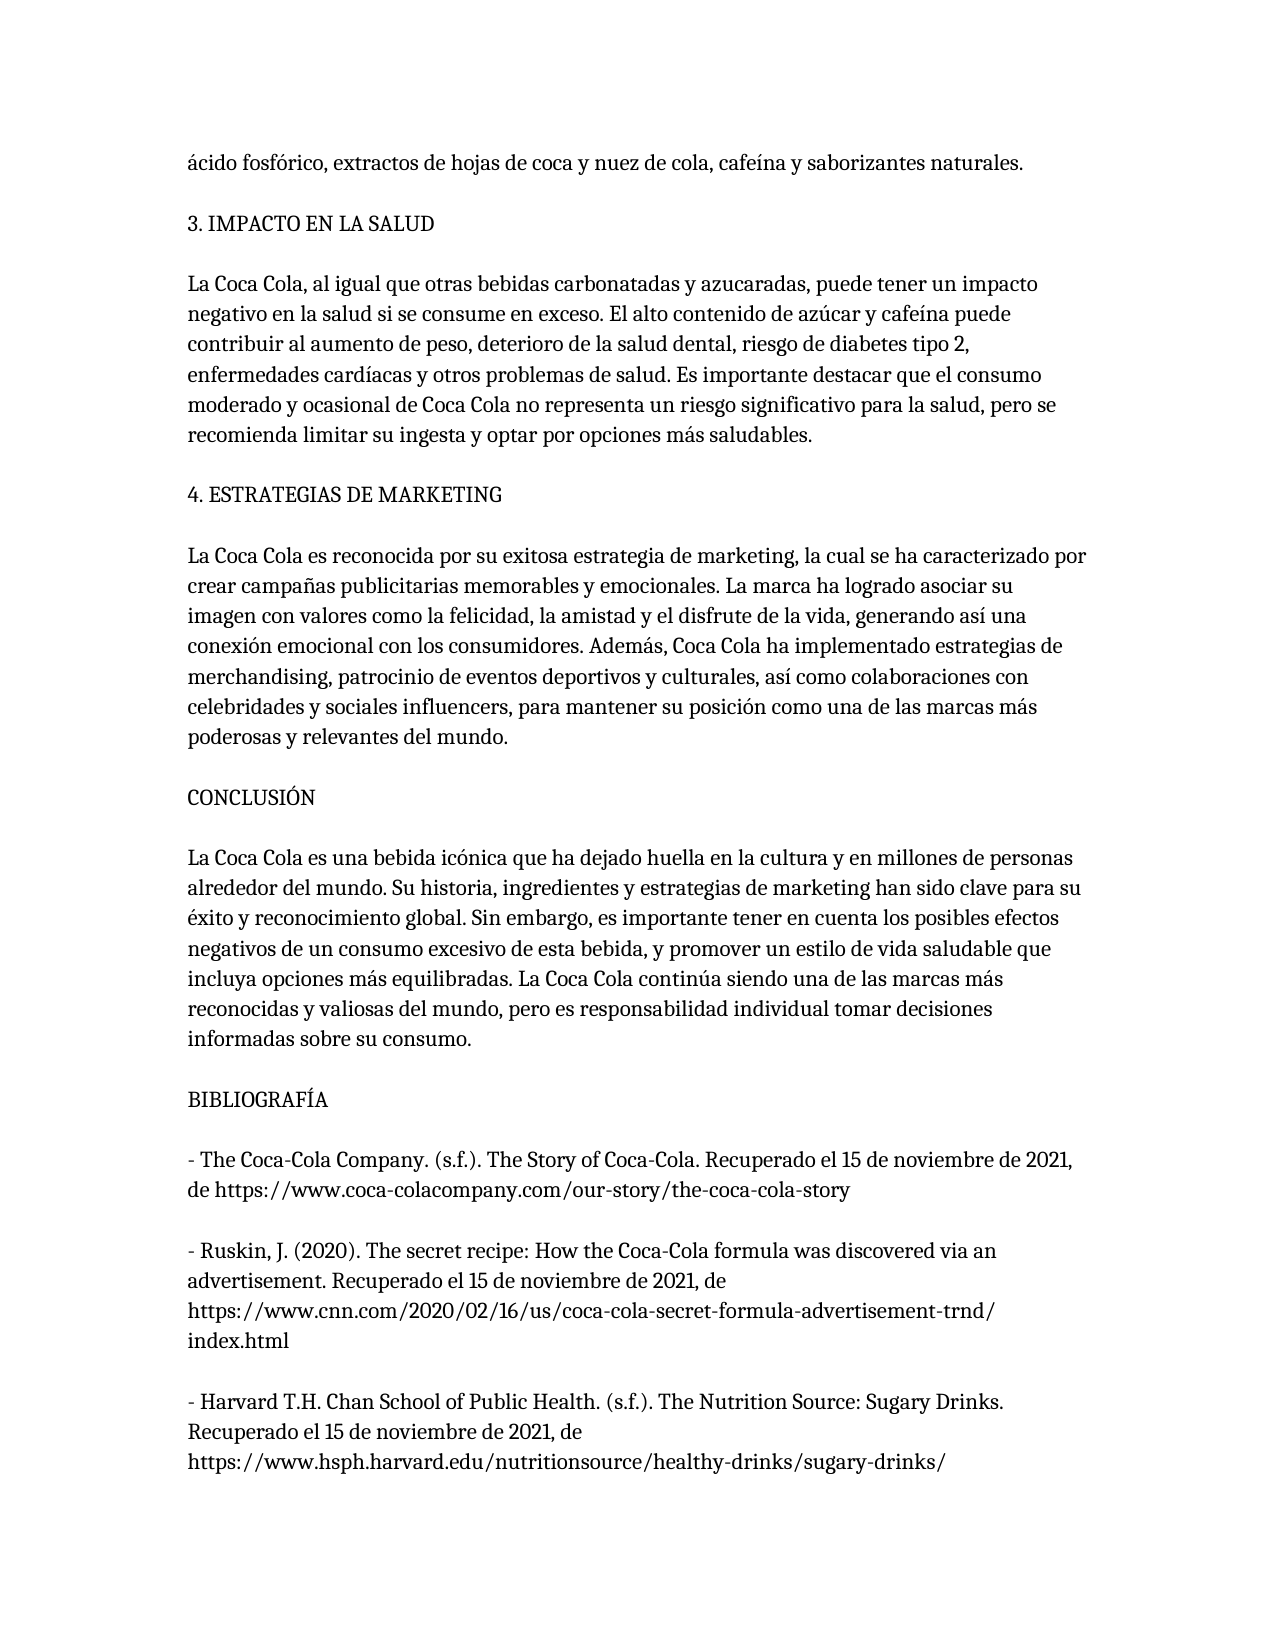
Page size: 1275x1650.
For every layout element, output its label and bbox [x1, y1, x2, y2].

text [187, 150, 1087, 1475]
